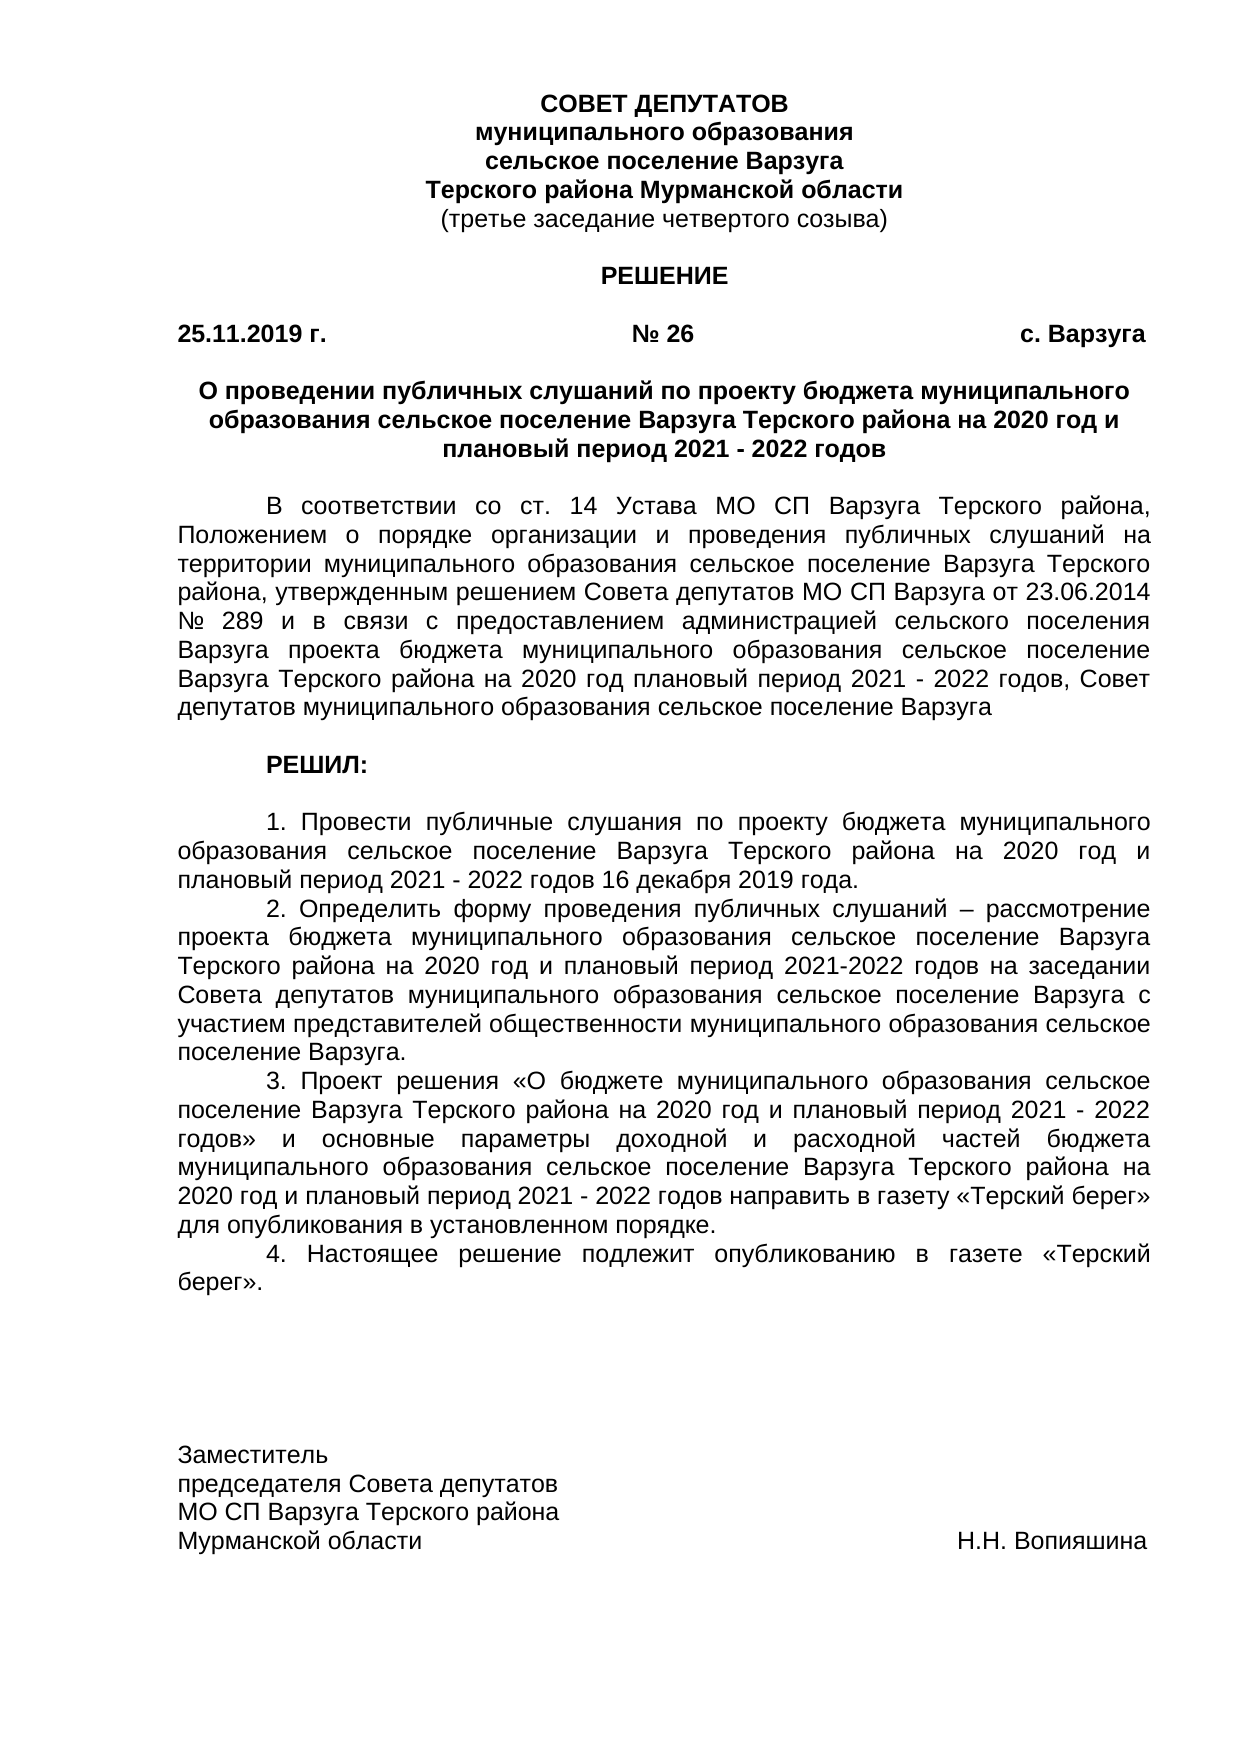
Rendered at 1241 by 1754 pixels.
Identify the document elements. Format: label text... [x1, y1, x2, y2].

text РЕШИЛ: [177, 750, 1152, 779]
text Терского района Мурманской области [177, 175, 1152, 204]
text 4. Настоящее решение подлежит опубликованию в газете «Терский берег». [177, 1239, 1152, 1296]
text сельское поселение Варзуга [177, 146, 1152, 175]
text О проведении публичных слушаний по проекту бюджета муниципального образования сельское поселение Варзуга Терского района на 2020 год и плановый период 2021 - 2022 годов [177, 376, 1152, 462]
text Мурманской области Н.Н. Вопияшина [177, 1526, 1152, 1555]
text 2. Определить форму проведения публичных слушаний – рассмотрение проекта бюджета муниципального образования сельское поселение Варзуга Терского района на 2020 год и плановый период 2021-2022 годов на заседании Совета депутатов муниципального образования сельское поселение Варзуга с участием представителей общественности муниципального образования сельское поселение Варзуга. [177, 894, 1152, 1066]
text РЕШЕНИЕ [177, 261, 1152, 290]
text Заместитель [177, 1440, 1152, 1469]
text муниципального образования [177, 117, 1152, 146]
text 25.11.2019 г. № 26 с. Варзуга [177, 319, 1152, 347]
text СОВЕТ ДЕПУТАТОВ [177, 89, 1152, 117]
text В соответствии со ст. 14 Устава МО СП Варзуга Терского района, Положением о порядке организации и проведения публичных слушаний на территории муниципального образования сельское поселение Варзуга Терского района, утвержденным решением Совета депутатов МО СП Варзуга от 23.06.2014 № 289 и в связи с предоставлением администрацией сельского поселения Варзуга проекта бюджета муниципального образования сельское поселение Варзуга Терского района на 2020 год плановый период 2021 - 2022 годов, Совет депутатов муниципального образования сельское поселение Варзуга [177, 491, 1152, 721]
text председателя Совета депутатов [177, 1469, 1152, 1497]
text 3. Проект решения «О бюджете муниципального образования сельское поселение Варзуга Терского района на 2020 год и плановый период 2021 - 2022 годов» и основные параметры доходной и расходной частей бюджета муниципального образования сельское поселение Варзуга Терского района на 2020 год и плановый период 2021 - 2022 годов направить в газету «Терский берег» для опубликования в установленном порядке. [177, 1066, 1152, 1239]
text МО СП Варзуга Терского района [177, 1497, 1152, 1526]
text (третье заседание четвертого созыва) [177, 204, 1152, 232]
text 1. Провести публичные слушания по проекту бюджета муниципального образования сельское поселение Варзуга Терского района на 2020 год и плановый период 2021 - 2022 годов 16 декабря 2019 года. [177, 807, 1152, 894]
